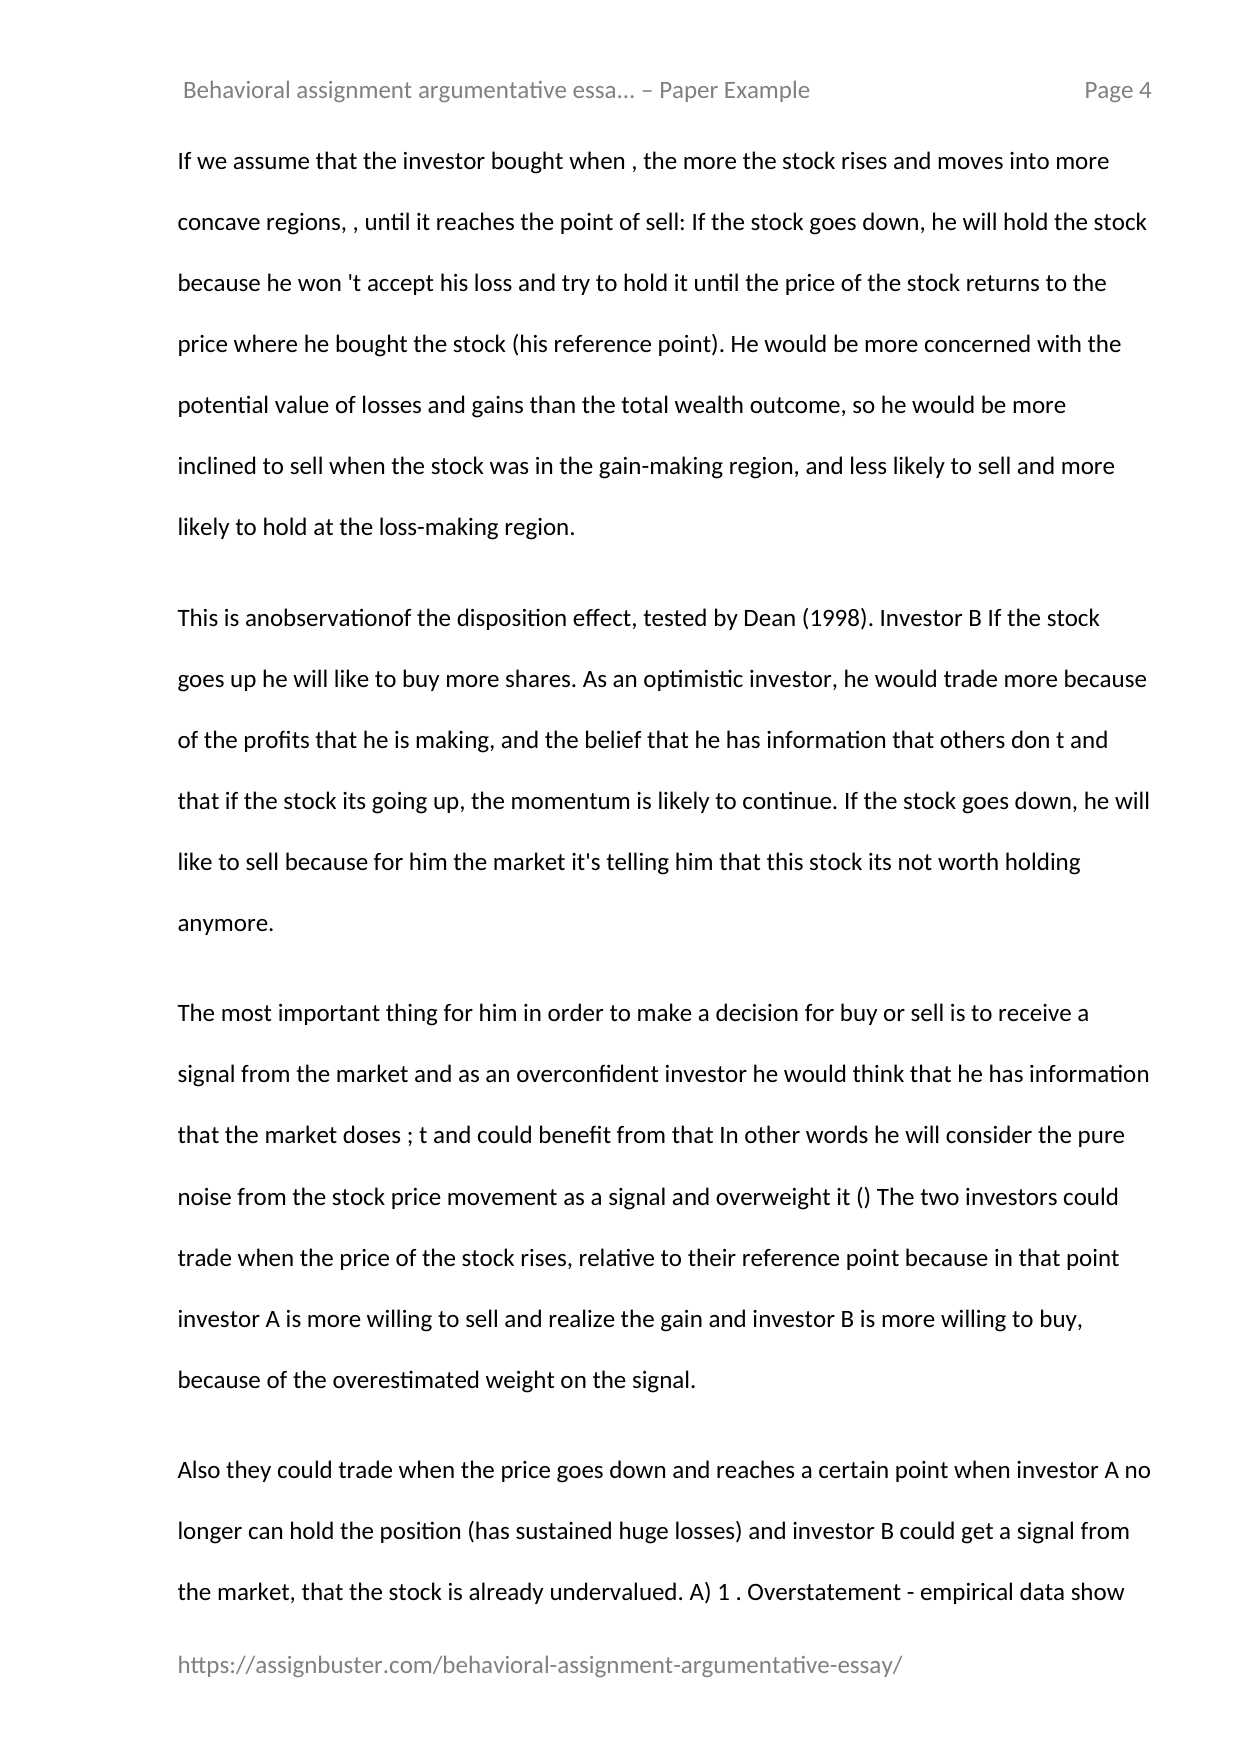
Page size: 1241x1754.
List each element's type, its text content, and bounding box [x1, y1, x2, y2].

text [177, 1454, 1152, 1607]
text This is anobservationof the disposition effect, tested by Dean (1998). Investor B If the stock goes up he will like to buy more shares. As an optimistic investor, he would trade more because of the profits that he is making, and the belief that he has information that others don t and that if the stock its going up, the momentum is likely to continue. If the stock goes down, he will like to sell because for him the market it's telling him that this stock its not worth holding anymore. [177, 602, 1152, 937]
text The most important thing for him in order to make a decision for buy or sell is to receive a signal from the market and as an overconfident investor he would think that he has information that the market doses ; t and could benefit from that In other words he will consider the pure noise from the stock price movement as a signal and overweight it () The two investors could trade when the price of the stock rises, relative to their reference point because in that point investor A is more willing to sell and realize the gain and investor B is more willing to buy, because of the overestimated weight on the signal. [177, 997, 1152, 1394]
text If we assume that the investor bought when , the more the stock rises and moves into more concave regions, , until it reaches the point of sell: If the stock goes down, he will hold the stock because he won 't accept his loss and try to hold it until the price of the stock returns to the price where he bought the stock (his reference point). He would be more concerned with the potential value of losses and gains than the total wealth outcome, so he would be more inclined to sell when the stock was in the gain-making region, and less likely to sell and more likely to hold at the loss-making region. [177, 145, 1152, 542]
